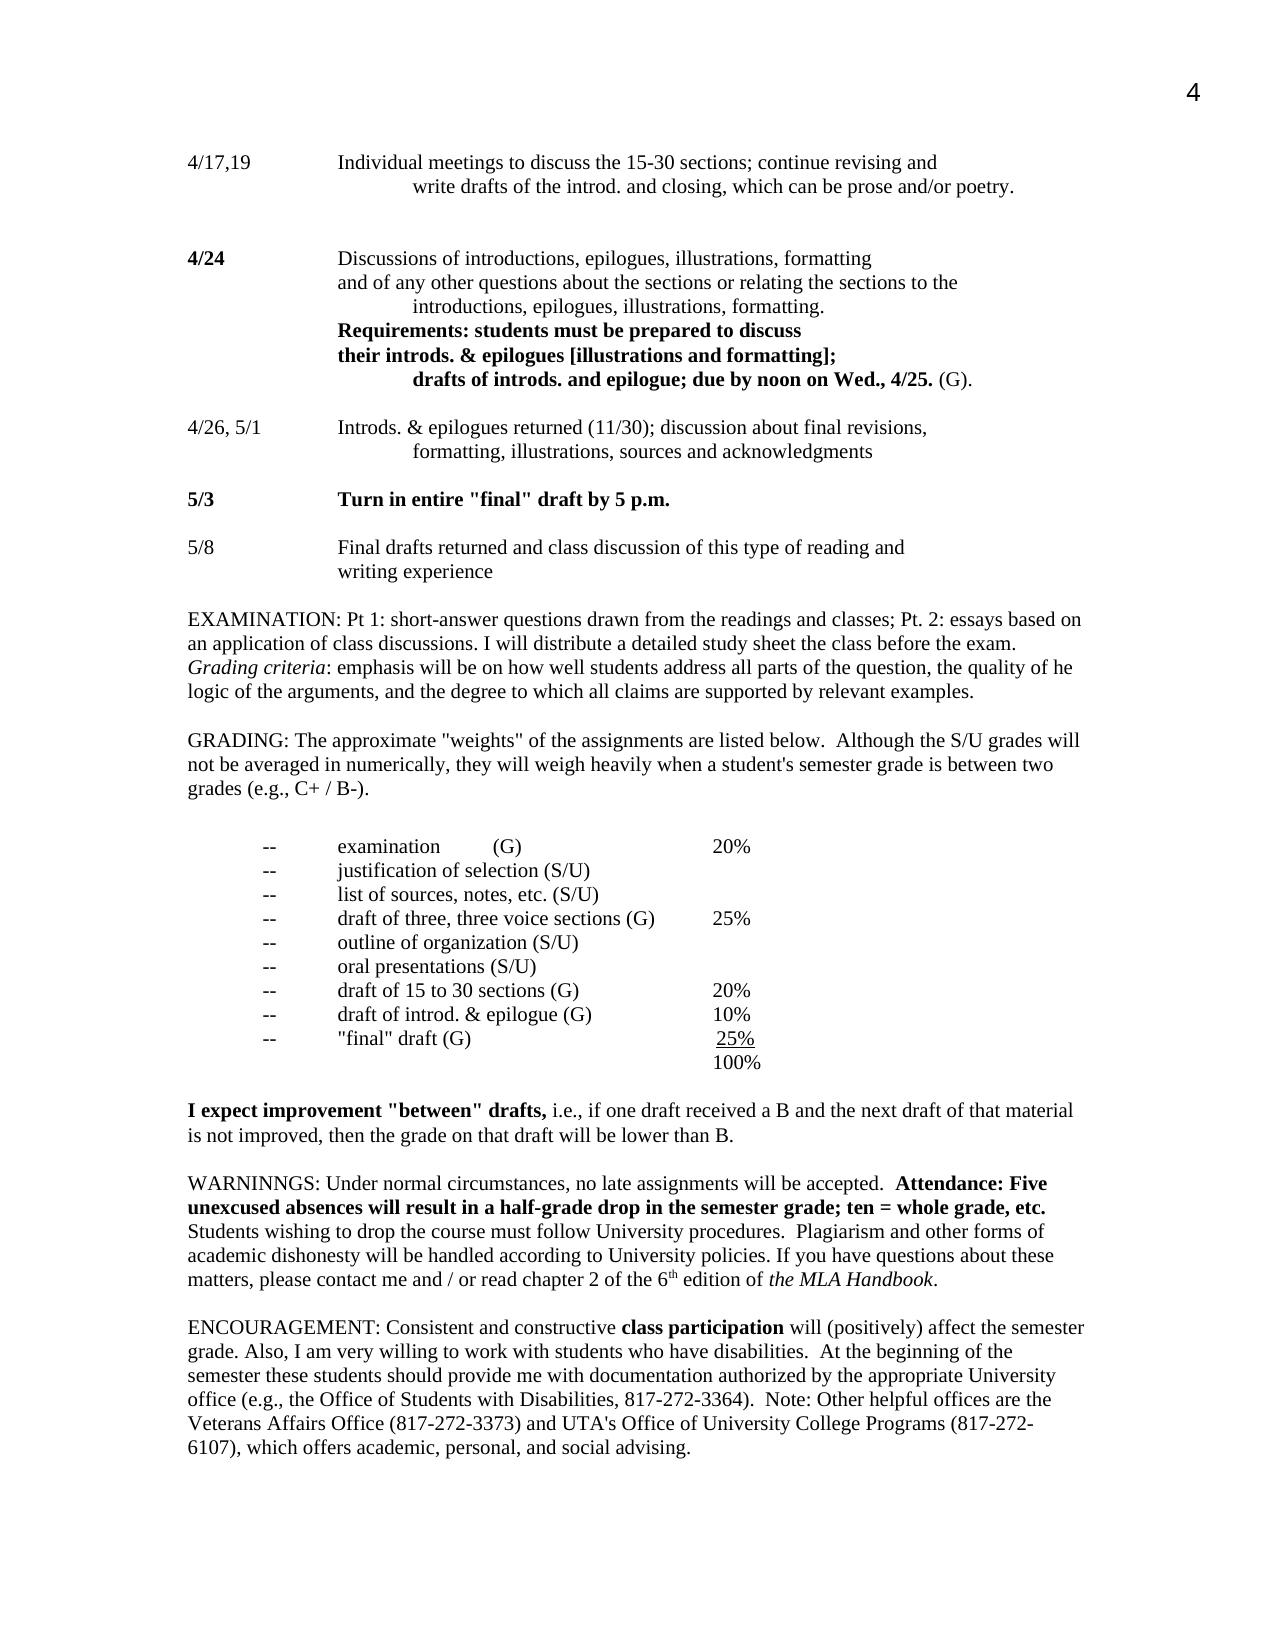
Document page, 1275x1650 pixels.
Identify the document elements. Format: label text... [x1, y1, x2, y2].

text ENCOURAGEMENT: Consistent and constructive class participation will (positively) affect the semester grade. Also, I am very willing to work with students who have disabilities. At the beginning of the semester these students should provide me with documentation authorized by the appropriate University office (e.g., the Office of Students with Disabilities, 817-272-3364). Note: Other helpful offices are the Veterans Affairs Office (817-272-3373) and UTA's Office of University College Programs (817-272-6107), which offers academic, personal, and social advising. [187, 1315, 1087, 1459]
text their introds. & epilogues [illustrations and formatting]; drafts of introds. and epilogue; due by noon on Wed., 4/25. (G). [187, 342, 1087, 391]
text EXAMINATION: Pt 1: short-answer questions drawn from the readings and classes; Pt. 2: essays based on an application of class discussions. I will distribute a detailed study sheet the class before the exam. Grading criteria: emphasis will be on how well students address all parts of the question, the quality of he logic of the arguments, and the degree to which all claims are supported by relevant examples. [187, 607, 1087, 703]
text I expect improvement "between" drafts, i.e., if one draft received a B and the next draft of that material is not improved, then the grade on that draft will be lower than B. [187, 1098, 1087, 1147]
text 4/17,19 Individual meetings to discuss the 15-30 sections; continue revising and write drafts of the introd. and closing, which can be prose and/or poetry. [187, 150, 1087, 222]
text -- justification of selection (S/U) [187, 858, 1087, 882]
text -- outline of organization (S/U) [187, 930, 1087, 954]
text 5/3 Turn in entire "final" draft by 5 p.m. [187, 487, 1087, 511]
text 5/8 Final drafts returned and class discussion of this type of reading and [187, 535, 1087, 559]
text -- draft of introd. & epilogue (G) 10% [187, 1002, 1087, 1026]
text GRADING: The approximate "weights" of the assignments are listed below. Although the S/U grades will not be averaged in numerically, they will weigh heavily when a student's semester grade is between two grades (e.g., C+ / B-). [187, 727, 1087, 800]
text -- draft of 15 to 30 sections (G) 20% [187, 978, 1087, 1002]
text -- "final" draft (G) 25% [187, 1026, 1087, 1050]
text -- draft of three, three voice sections (G) 25% [187, 906, 1087, 930]
text 100% [187, 1050, 1087, 1074]
text -- examination (G) 20% [187, 834, 1087, 858]
text Requirements: students must be prepared to discuss [187, 318, 1087, 342]
text and of any other questions about the sections or relating the sections to the introductions, epilogues, illustrations, formatting. [187, 270, 1087, 318]
text WARNINNGS: Under normal circumstances, no late assignments will be accepted. Attendance: Five unexcused absences will result in a half-grade drop in the semester grade; ten = whole grade, etc. Students wishing to drop the course must follow University procedures. Plagiarism and other forms of academic dishonesty will be handled according to University policies. If you have questions about these matters, please contact me and / or read chapter 2 of the 6th edition of the MLA Handbook. [187, 1171, 1087, 1291]
text 4/26, 5/1 Introds. & epilogues returned (11/30); discussion about final revisions, formatting, illustrations, sources and acknowledgments [187, 415, 1087, 463]
text -- list of sources, notes, etc. (S/U) [187, 882, 1087, 906]
text 4/24 Discussions of introductions, epilogues, illustrations, formatting [187, 246, 1087, 270]
text writing experience [187, 559, 1087, 583]
text -- oral presentations (S/U) [187, 954, 1087, 978]
